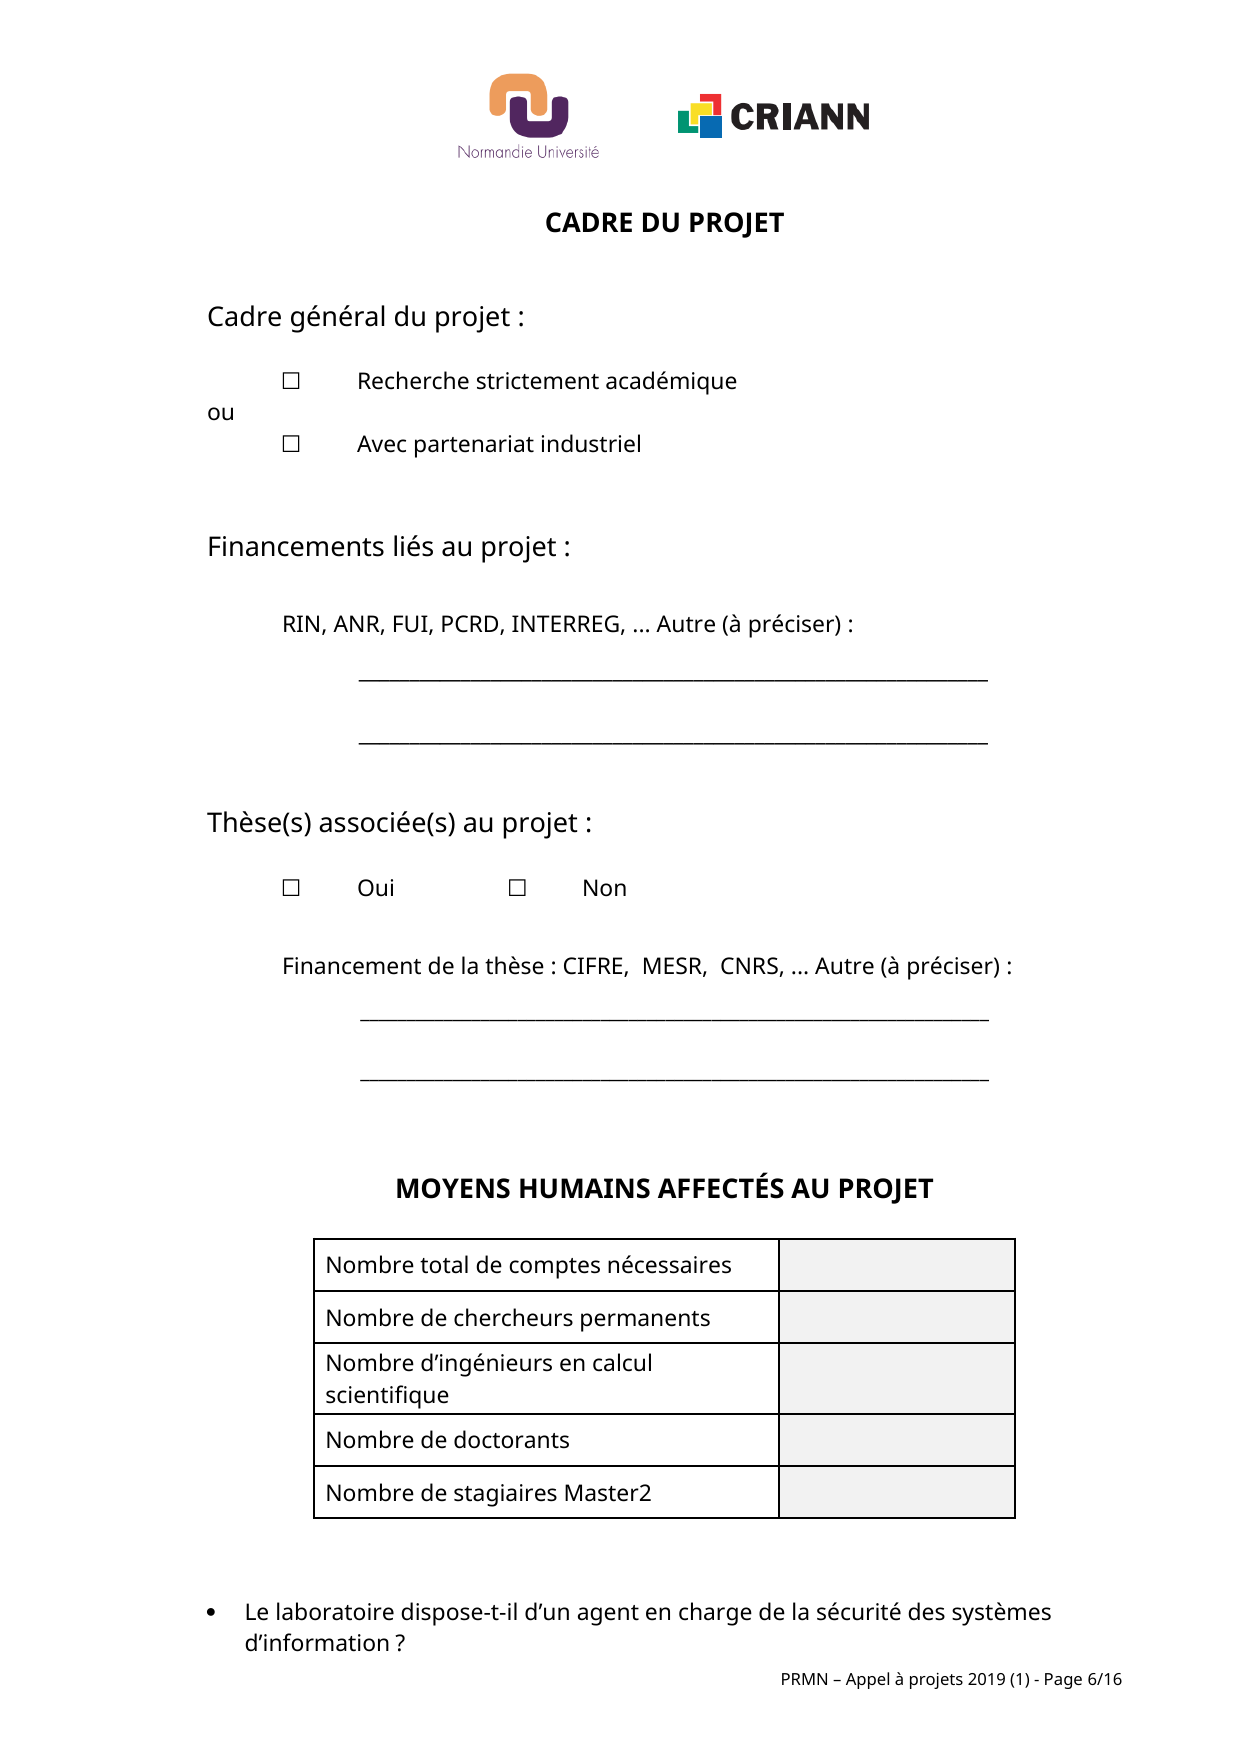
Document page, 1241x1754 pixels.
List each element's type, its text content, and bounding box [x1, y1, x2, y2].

text MOYENS HUMAINS AFFECTÉS AU PROJET [207, 1169, 1122, 1206]
text ou [207, 396, 1122, 428]
text ____________________________________________________________________ [207, 1056, 1122, 1085]
table_cell [780, 1415, 1014, 1465]
text ☐ Oui ☐ Non [281, 872, 1122, 903]
text Financements liés au projet : [207, 527, 1122, 564]
table_cell Nombre d’ingénieurs en calcul scientifique [315, 1344, 778, 1413]
text ______________________________________________________________ [281, 717, 1122, 748]
table_cell [780, 1344, 1014, 1413]
text ______________________________________________________________ [281, 654, 1122, 686]
table_cell [780, 1292, 1014, 1342]
text CADRE DU PROJET [207, 204, 1122, 241]
text Thèse(s) associée(s) au projet : [207, 803, 1122, 840]
table_cell Nombre de stagiaires Master2 [315, 1467, 778, 1517]
text Financement de la thèse : CIFRE, MESR, CNRS, ... Autre (à préciser) : [207, 950, 1122, 981]
table_header [780, 1240, 1014, 1290]
text RIN, ANR, FUI, PCRD, INTERREG, ... Autre (à préciser) : [207, 608, 1122, 639]
table_cell [780, 1467, 1014, 1517]
table_cell Nombre de chercheurs permanents [315, 1292, 778, 1342]
table_cell Nombre de doctorants [315, 1415, 778, 1465]
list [207, 1596, 1122, 1658]
text ____________________________________________________________________ [281, 997, 1122, 1025]
text Cadre général du projet : [207, 297, 1122, 334]
text ☐ Recherche strictement académique [281, 365, 1122, 396]
table_header Nombre total de comptes nécessaires [315, 1240, 778, 1290]
text ☐ Avec partenariat industriel [281, 428, 1122, 459]
